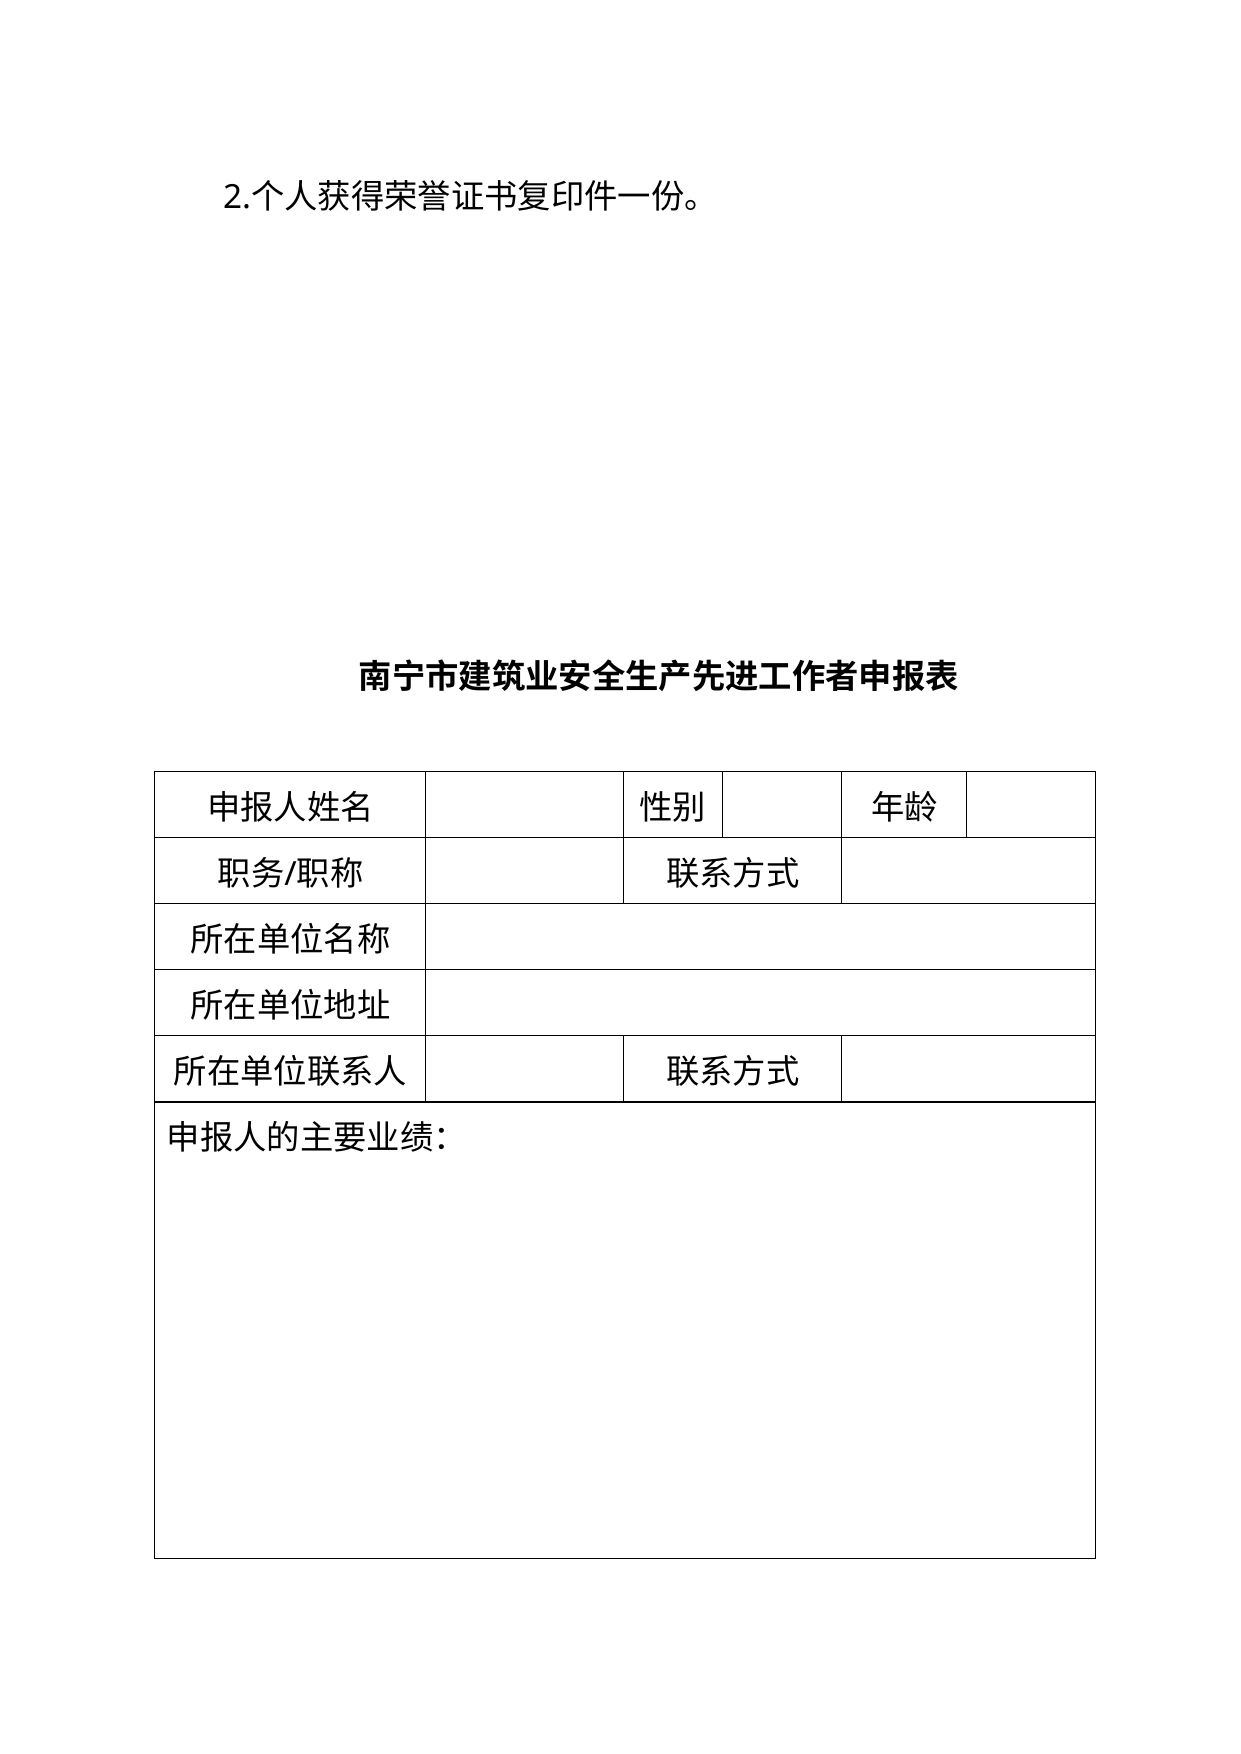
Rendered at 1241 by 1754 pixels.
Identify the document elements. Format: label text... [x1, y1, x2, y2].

text 2.个人获得荣誉证书复印件一份。 [156, 162, 1094, 227]
table_cell 所在单位地址 [155, 970, 425, 1035]
text 南宁市建筑业安全生产先进工作者申报表 [156, 641, 1094, 706]
table_cell [426, 904, 1095, 969]
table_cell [155, 1103, 1095, 1557]
table_cell 联系方式 [624, 838, 841, 903]
table_cell 联系方式 [624, 1036, 841, 1101]
table_cell [426, 838, 623, 903]
table_cell [426, 1036, 623, 1101]
table_cell 所在单位名称 [155, 904, 425, 969]
table_header [723, 772, 841, 837]
table_header 性别 [624, 772, 722, 837]
table_cell [842, 838, 1095, 903]
table_cell [842, 1036, 1095, 1101]
table_cell [426, 970, 1095, 1035]
table_header [426, 772, 623, 837]
table_header 申报人姓名 [155, 772, 425, 837]
table_cell 职务/职称 [155, 838, 425, 903]
table_header [967, 772, 1095, 837]
table_header 年龄 [842, 772, 966, 837]
table_cell 所在单位联系人 [155, 1036, 425, 1101]
